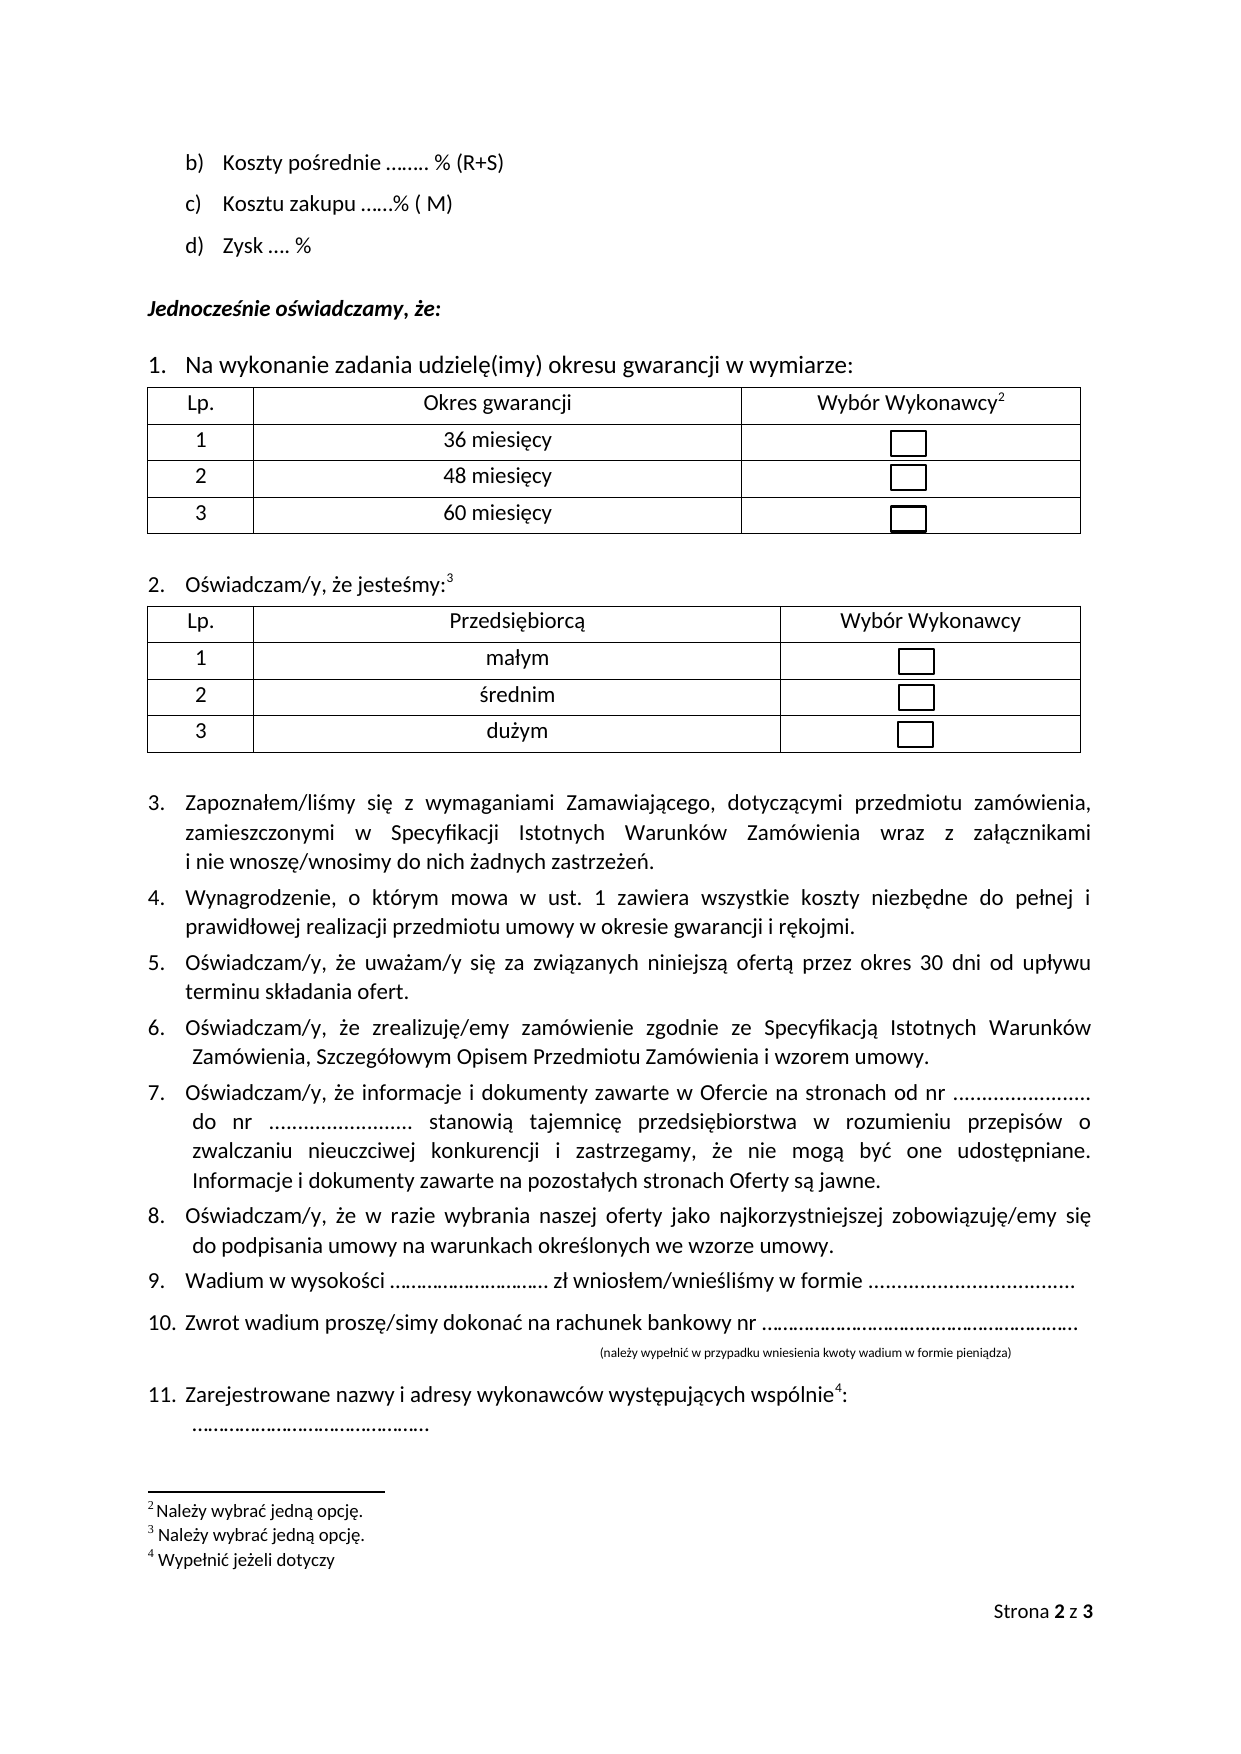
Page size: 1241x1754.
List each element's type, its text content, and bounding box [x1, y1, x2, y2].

table_cell 3 [148, 498, 253, 533]
list Oświadczam/y, że w razie wybrania naszej oferty jako najkorzystniejszej zobowiązuję/emy się do podpisania umowy na warunkach określonych we wzorze umowy. [148, 1202, 1093, 1259]
table_cell 3 [148, 716, 253, 752]
table_cell 2 [148, 680, 253, 715]
table_cell dużym [254, 716, 780, 752]
table_cell [742, 425, 1080, 460]
table_cell 1 [148, 425, 253, 460]
list Zysk …. % [185, 232, 1093, 259]
list Kosztu zakupu ……% ( M) [185, 189, 1093, 218]
table_header Lp. [148, 607, 253, 642]
table_header Lp. [148, 388, 253, 424]
table_cell [781, 643, 1080, 679]
list Wadium w wysokości ………………………… zł wniosłem/wnieśliśmy w formie .................................... [148, 1267, 1093, 1295]
text Jednocześnie oświadczamy, że: [148, 294, 1093, 322]
table_cell małym [254, 643, 780, 679]
list Zapoznałem/liśmy się z wymaganiami Zamawiającego, dotyczącymi przedmiotu zamówienia, zamieszczonymi w Specyfikacji Istotnych Warunków Zamówienia wraz z załącznikami i nie wnoszę/wnosimy do nich żadnych zastrzeżeń. [148, 788, 1093, 875]
list Koszty pośrednie …….. % (R+S) [185, 148, 1093, 176]
list Wynagrodzenie, o którym mowa w ust. 1 zawiera wszystkie koszty niezbędne do pełnej i prawidłowej realizacji przedmiotu umowy w okresie gwarancji i rękojmi. [148, 883, 1093, 940]
table_cell 48 miesięcy [254, 461, 741, 497]
table_cell [781, 716, 1080, 752]
table_header Wybór Wykonawcy [781, 607, 1080, 642]
list Na wykonanie zadania udzielę(imy) okresu gwarancji w wymiarze: [148, 349, 1093, 379]
list Oświadczam/y, że uważam/y się za związanych niniejszą ofertą przez okres 30 dni od upływu terminu składania ofert. [148, 948, 1093, 1005]
text (należy wypełnić w przypadku wniesienia kwoty wadium w formie pieniądza) [185, 1344, 1093, 1372]
list Oświadczam/y, że jesteśmy: [148, 570, 1093, 598]
table_header Okres gwarancji [254, 388, 741, 424]
table_cell średnim [254, 680, 780, 715]
table_cell [781, 680, 1080, 715]
list Oświadczam/y, że informacje i dokumenty zawarte w Ofercie na stronach od nr ........................ do nr ......................... stanowią tajemnicę przedsiębiorstwa w rozumieniu przepisów o zwalczaniu nieuczciwej konkurencji i zastrzegamy, że nie mogą być one udostępniane. Informacje i dokumenty zawarte na pozostałych stronach Oferty są jawne. [148, 1078, 1093, 1194]
list Oświadczam/y, że zrealizuję/emy zamówienie zgodnie ze Specyfikacją Istotnych Warunków Zamówienia, Szczegółowym Opisem Przedmiotu Zamówienia i wzorem umowy. [148, 1013, 1093, 1070]
table_cell 2 [148, 461, 253, 497]
table_header Przedsiębiorcą [254, 607, 780, 642]
table_cell 60 miesięcy [254, 498, 741, 533]
table_cell 1 [148, 643, 253, 679]
table_cell [742, 461, 1080, 497]
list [148, 1380, 1093, 1437]
table_header Wybór Wykonawcy [742, 388, 1080, 424]
list Zwrot wadium proszę/simy dokonać na rachunek bankowy nr …………………………………………………… [148, 1308, 1093, 1337]
table_cell 36 miesięcy [254, 425, 741, 460]
table_cell [742, 498, 1080, 533]
